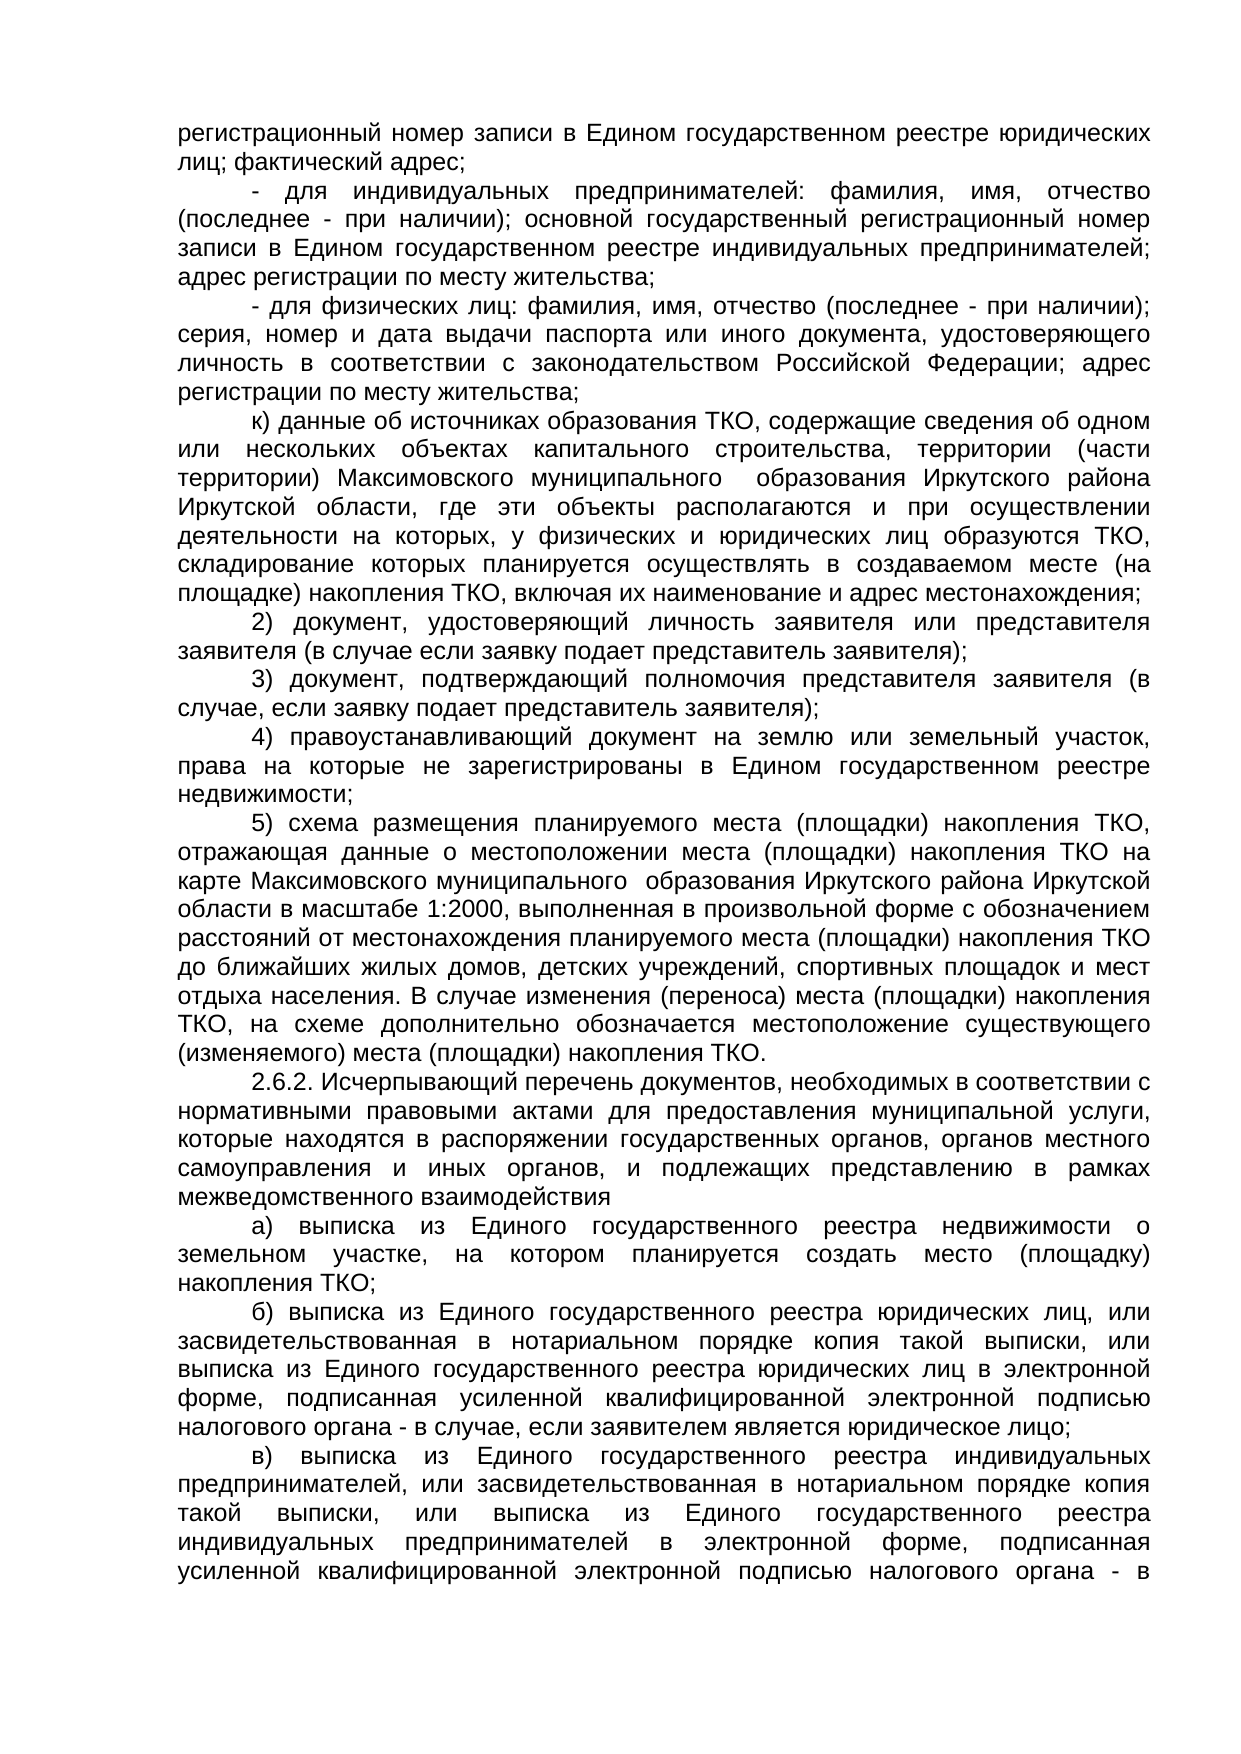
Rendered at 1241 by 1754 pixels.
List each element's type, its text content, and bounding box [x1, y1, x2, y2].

text 2.6.2. Исчерпывающий перечень документов, необходимых в соответствии с нормативными правовыми актами для предоставления муниципальной услуги, которые находятся в распоряжении государственных органов, органов местного самоуправления и иных органов, и подлежащих представлению в рамках межведомственного взаимодействия [177, 1067, 1152, 1211]
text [177, 118, 1152, 176]
text - для индивидуальных предпринимателей: фамилия, имя, отчество (последнее - при наличии); основной государственный регистрационный номер записи в Едином государственном реестре индивидуальных предпринимателей; адрес регистрации по месту жительства; [177, 176, 1152, 291]
text а) выписка из Единого государственного реестра недвижимости о земельном участке, на котором планируется создать место (площадку) накопления ТКО; [177, 1211, 1152, 1297]
text 5) схема размещения планируемого места (площадки) накопления ТКО, отражающая данные о местоположении места (площадки) накопления ТКО на карте Максимовского муниципального образования Иркутского района Иркутской области в масштабе 1:2000, выполненная в произвольной форме с обозначением расстояний от местонахождения планируемого места (площадки) накопления ТКО до ближайших жилых домов, детских учреждений, спортивных площадок и мест отдыха населения. В случае изменения (переноса) места (площадки) накопления ТКО, на схеме дополнительно обозначается местоположение существующего (изменяемого) места (площадки) накопления ТКО. [177, 808, 1152, 1067]
text к) данные об источниках образования ТКО, содержащие сведения об одном или нескольких объектах капитального строительства, территории (части территории) Максимовского муниципального образования Иркутского района Иркутской области, где эти объекты располагаются и при осуществлении деятельности на которых, у физических и юридических лиц образуются ТКО, складирование которых планируется осуществлять в создаваемом месте (на площадке) накопления ТКО, включая их наименование и адрес местонахождения; [177, 406, 1152, 607]
text 2) документ, удостоверяющий личность заявителя или представителя заявителя (в случае если заявку подает представитель заявителя); [177, 607, 1152, 664]
text 3) документ, подтверждающий полномочия представителя заявителя (в случае, если заявку подает представитель заявителя); [177, 664, 1152, 722]
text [177, 1441, 1152, 1584]
text б) выписка из Единого государственного реестра юридических лиц, или засвидетельствованная в нотариальном порядке копия такой выписки, или выписка из Единого государственного реестра юридических лиц в электронной форме, подписанная усиленной квалифицированной электронной подписью налогового органа - в случае, если заявителем является юридическое лицо; [177, 1297, 1152, 1441]
text 4) правоустанавливающий документ на землю или земельный участок, права на которые не зарегистрированы в Едином государственном реестре недвижимости; [177, 722, 1152, 808]
text - для физических лиц: фамилия, имя, отчество (последнее - при наличии); серия, номер и дата выдачи паспорта или иного документа, удостоверяющего личность в соответствии с законодательством Российской Федерации; адрес регистрации по месту жительства; [177, 291, 1152, 406]
